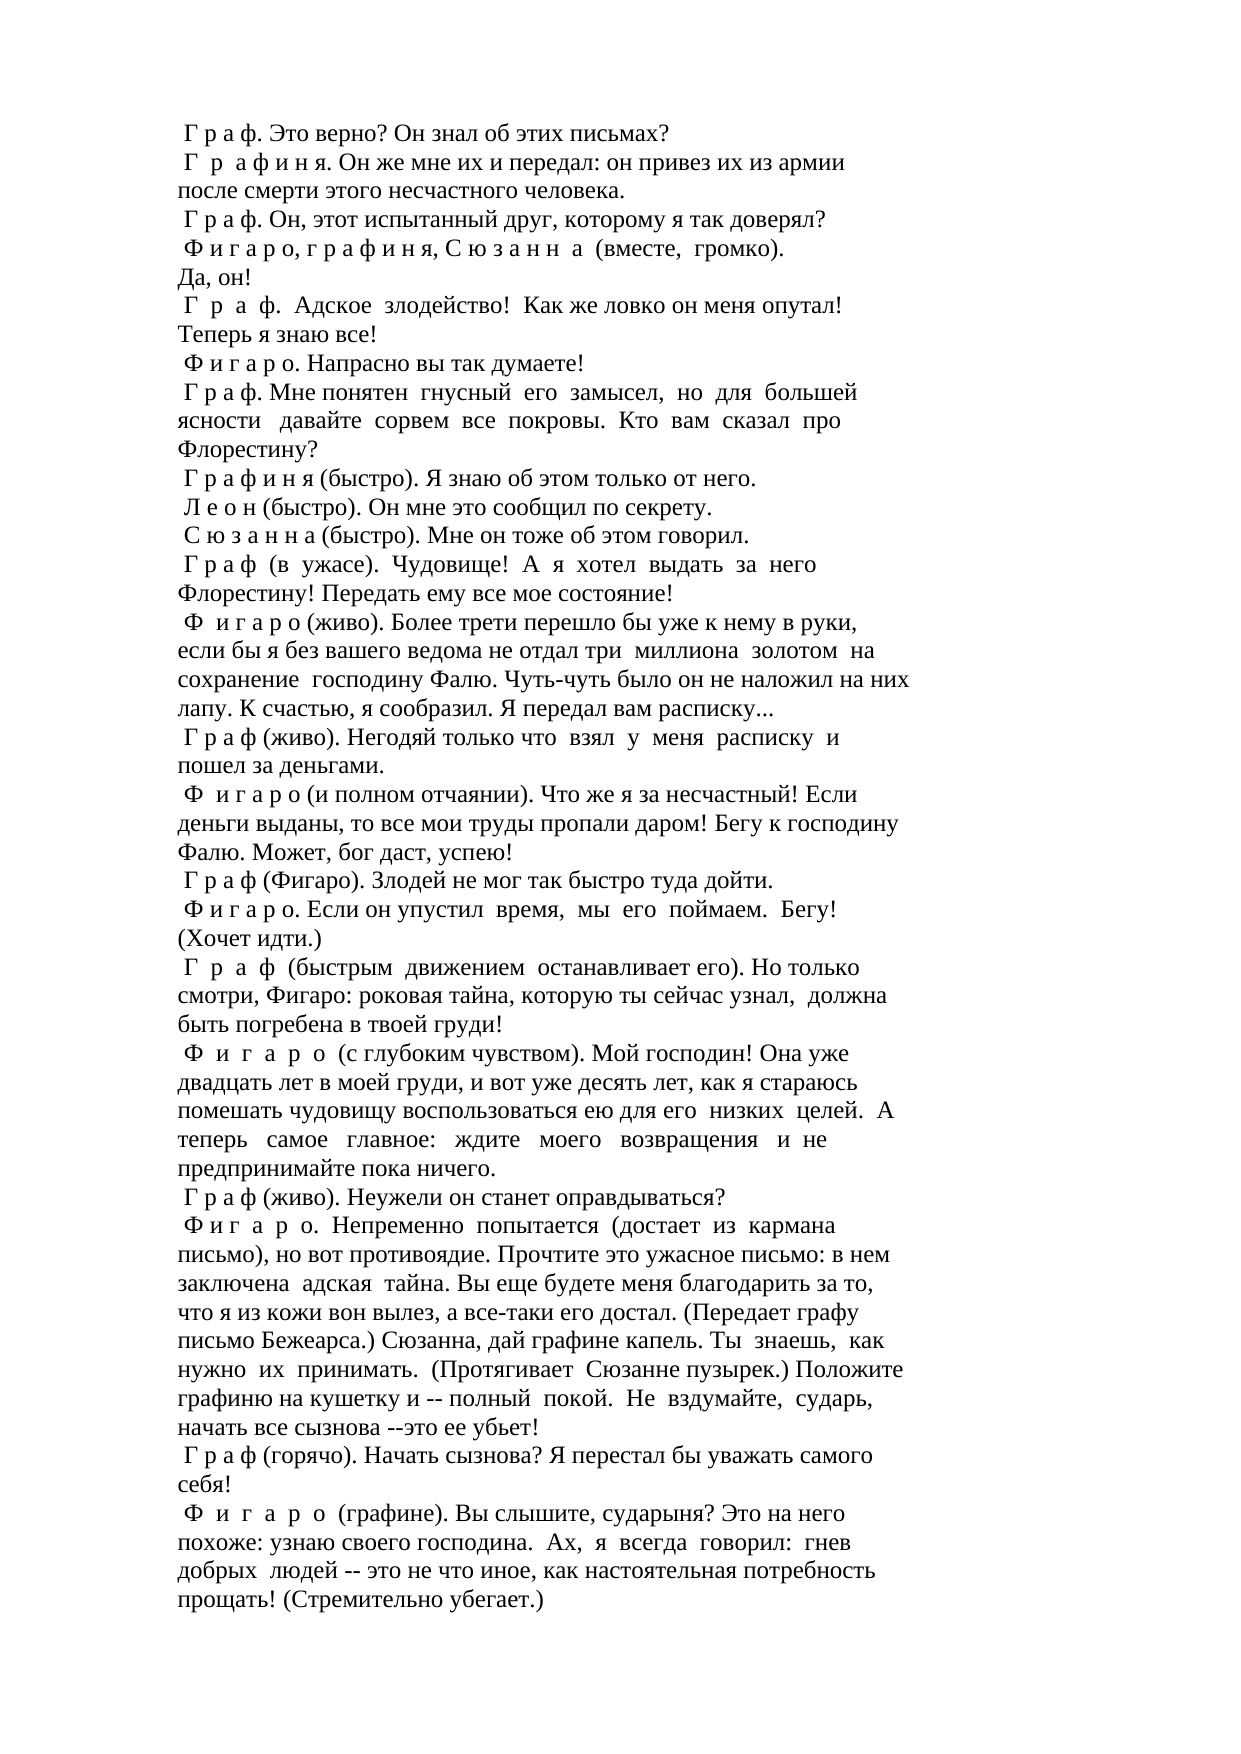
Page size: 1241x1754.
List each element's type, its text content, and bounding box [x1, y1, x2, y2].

text заключена адская тайна. Вы еще будете меня благодарить за то, [177, 1268, 1152, 1297]
text сохранение господину Фалю. Чуть-чуть было он не наложил на них [177, 664, 1152, 693]
text себя! [177, 1469, 1152, 1498]
text письмо), но вот противоядие. Прочтите это ужасное письмо: в нем [177, 1239, 1152, 1268]
text Г р а ф. Мне понятен гнусный его замысел, но для большей [177, 377, 1152, 406]
text быть погребена в твоей груди! [177, 1009, 1152, 1038]
text лапу. К счастью, я сообразил. Я передал вам расписку... [177, 693, 1152, 722]
text Г р а ф (Фигаро). Злодей не мог так быстро туда дойти. [177, 866, 1152, 894]
text Ф и г а р о (и полном отчаянии). Что же я за несчастный! Если [177, 779, 1152, 808]
text Г р а ф (живо). Негодяй только что взял у меня расписку и [177, 722, 1152, 751]
text прощать! (Стремительно убегает.) [177, 1584, 1152, 1613]
text графиню на кушетку и -- полный покой. Не вздумайте, сударь, [177, 1383, 1152, 1412]
text Г р а ф. Он, этот испытанный друг, которому я так доверял? [177, 204, 1152, 233]
text Г р а ф. Адское злодейство! Как же ловко он меня опутал! [177, 291, 1152, 319]
text письмо Бежеарса.) Сюзанна, дай графине капель. Ты знаешь, как [177, 1326, 1152, 1354]
text похоже: узнаю своего господина. Ах, я всегда говорил: гнев [177, 1527, 1152, 1556]
text теперь самое главное: ждите моего возвращения и не [177, 1124, 1152, 1153]
text Ф и г а р о. Если он упустил время, мы его поймаем. Бегу! [177, 894, 1152, 923]
text (Хочет идти.) [177, 923, 1152, 952]
text Г р а ф и н я. Он же мне их и передал: он привез их из армии [177, 147, 1152, 176]
text помешать чудовищу воспользоваться ею для его низких целей. А [177, 1096, 1152, 1124]
text Фалю. Может, бог даст, успею! [177, 837, 1152, 866]
text Г р а ф (быстрым движением останавливает его). Но только [177, 952, 1152, 981]
text Флорестину! Передать ему все мое состояние! [177, 578, 1152, 607]
text Г р а ф (в ужасе). Чудовище! А я хотел выдать за него [177, 549, 1152, 578]
text двадцать лет в моей груди, и вот уже десять лет, как я стараюсь [177, 1067, 1152, 1096]
text С ю з а н н а (быстро). Мне он тоже об этом говорил. [177, 521, 1152, 549]
text Г р а ф. Это верно? Он знал об этих письмах? [177, 118, 1152, 147]
text Г р а ф и н я (быстро). Я знаю об этом только от него. [177, 463, 1152, 492]
text Теперь я знаю все! [177, 319, 1152, 348]
text Г р а ф (живо). Неужели он станет оправдываться? [177, 1182, 1152, 1211]
text что я из кожи вон вылез, а все-таки его достал. (Передает графу [177, 1297, 1152, 1326]
text Л е о н (быстро). Он мне это сообщил по секрету. [177, 492, 1152, 521]
text Ф и г а р о. Напрасно вы так думаете! [177, 348, 1152, 377]
text предпринимайте пока ничего. [177, 1153, 1152, 1182]
text Ф и г а р о (живо). Более трети перешло бы уже к нему в руки, [177, 607, 1152, 636]
text добрых людей -- это не что иное, как настоятельная потребность [177, 1556, 1152, 1584]
text Ф и г а р о (с глубоким чувством). Мой господин! Она уже [177, 1038, 1152, 1067]
text Ф и г а р о. Непременно попытается (достает из кармана [177, 1211, 1152, 1239]
text Г р а ф (горячо). Начать сызнова? Я перестал бы уважать самого [177, 1441, 1152, 1469]
text начать все сызнова --это ее убьет! [177, 1412, 1152, 1441]
text Да, он! [177, 262, 1152, 291]
text Ф и г а р о (графине). Вы слышите, сударыня? Это на него [177, 1498, 1152, 1527]
text смотри, Фигаро: роковая тайна, которую ты сейчас узнал, должна [177, 981, 1152, 1009]
text Ф и г а р о, г р а ф и н я, С ю з а н н а (вместе, громко). [177, 233, 1152, 262]
text пошел за деньгами. [177, 751, 1152, 779]
text деньги выданы, то все мои труды пропали даром! Бегу к господину [177, 808, 1152, 837]
text нужно их принимать. (Протягивает Сюзанне пузырек.) Положите [177, 1354, 1152, 1383]
text ясности давайте сорвем все покровы. Кто вам сказал про [177, 406, 1152, 434]
text если бы я без вашего ведома не отдал три миллиона золотом на [177, 636, 1152, 664]
text Флорестину? [177, 434, 1152, 463]
text после смерти этого несчастного человека. [177, 176, 1152, 204]
